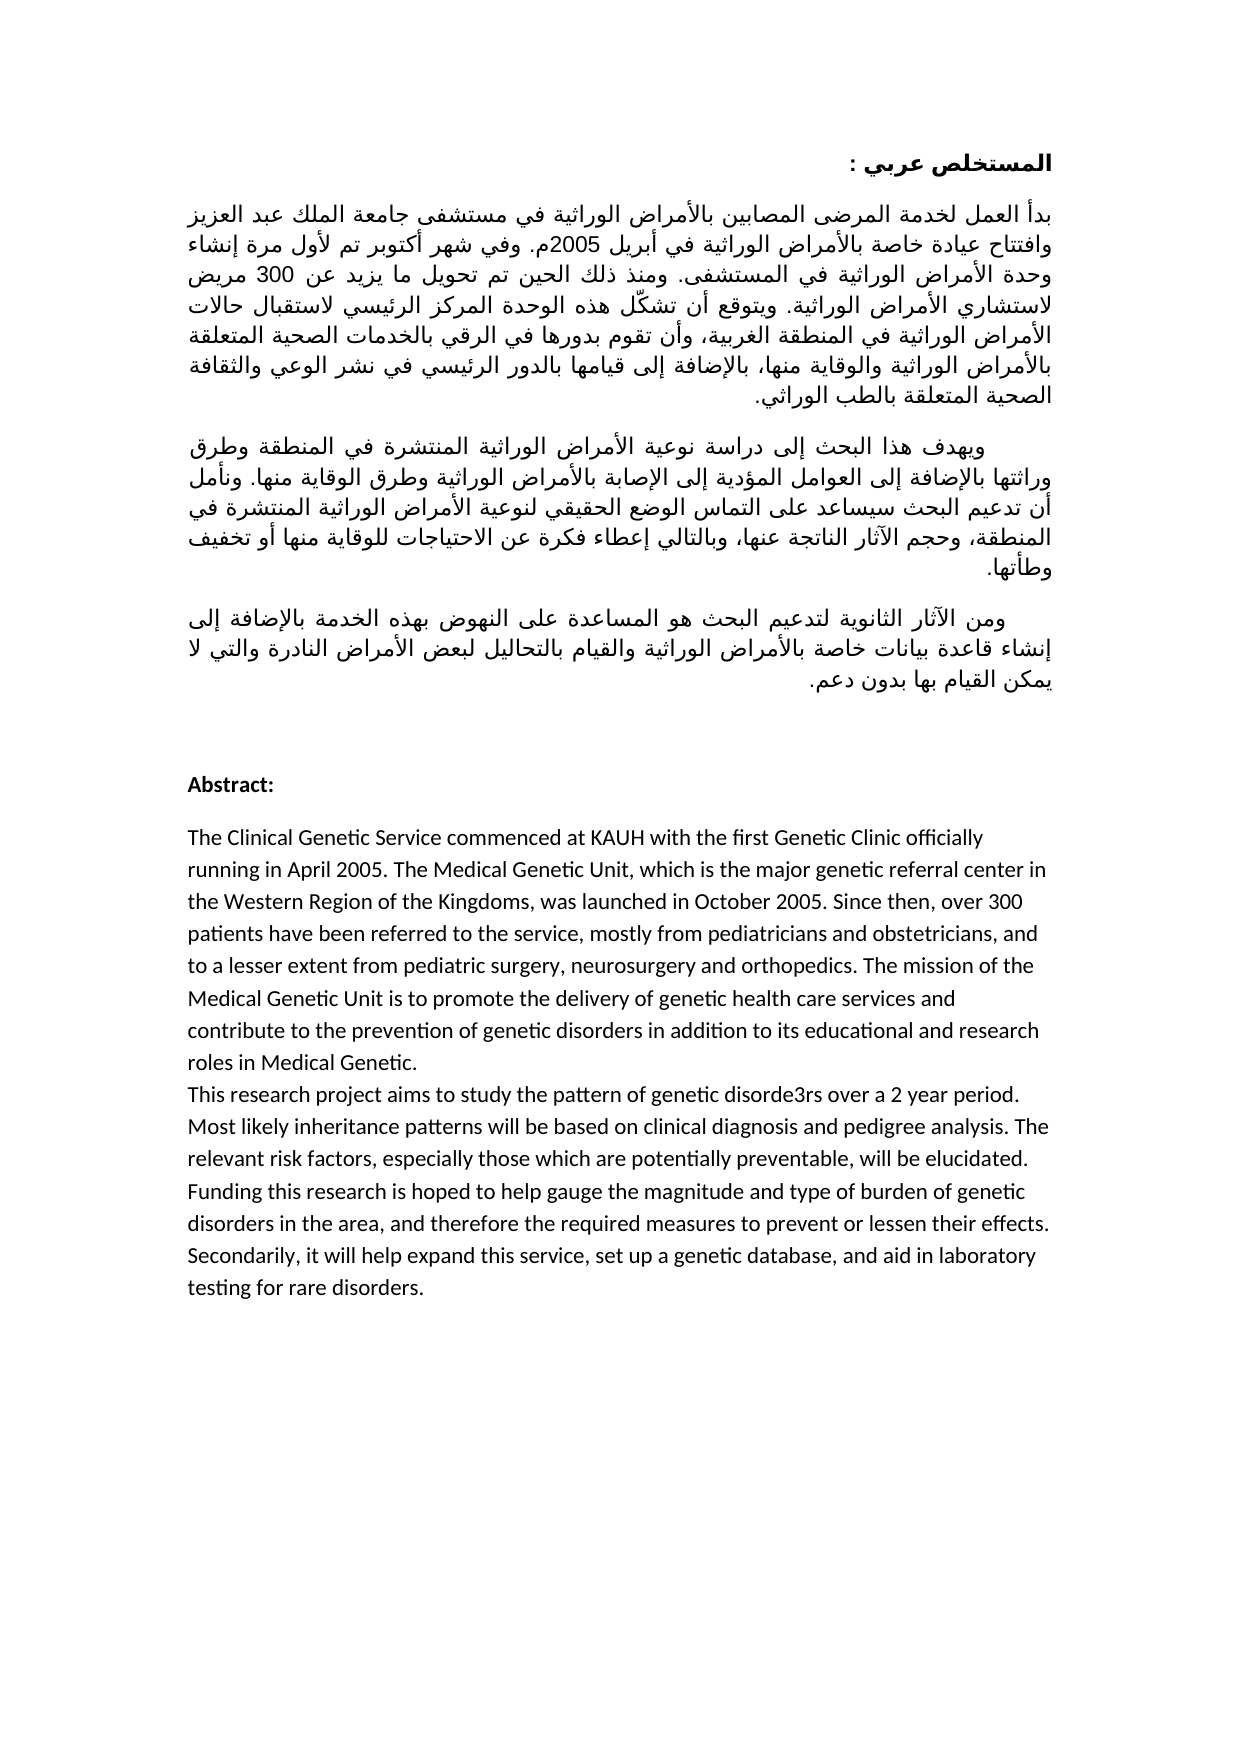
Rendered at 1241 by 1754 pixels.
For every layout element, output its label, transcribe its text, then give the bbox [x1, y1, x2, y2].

text Abstract: [187, 770, 1053, 798]
text المستخلص عربي : [187, 150, 1053, 176]
text ومن الآثار الثانوية لتدعيم البحث هو المساعدة على النهوض بهذه الخدمة بالإضافة إلى إنشاء قاعدة بيانات خاصة بالأمراض الوراثية والقيام بالتحاليل لبعض الأمراض النادرة والتي لا يمكن القيام بها بدون دعم. [187, 605, 1053, 692]
text The Clinical Genetic Service commenced at KAUH with the first Genetic Clinic officially running in April 2005. The Medical Genetic Unit, which is the major genetic referral center in the Western Region of the Kingdoms, was launched in October 2005. Since then, over 300 patients have been referred to the service, mostly from pediatricians and obstetricians, and to a lesser extent from pediatric surgery, neurosurgery and orthopedics. The mission of the Medical Genetic Unit is to promote the delivery of genetic health care services and contribute to the prevention of genetic disorders in addition to its educational and research roles in Medical Genetic. [187, 823, 1053, 1076]
text بدأ العمل لخدمة المرضى المصابين بالأمراض الوراثية في مستشفى جامعة الملك عبد العزيز وافتتاح عيادة خاصة بالأمراض الوراثية في أبريل 2005م. وفي شهر أكتوبر تم لأول مرة إنشاء وحدة الأمراض الوراثية في المستشفى. ومنذ ذلك الحين تم تحويل ما يزيد عن 300 مريض لاستشاري الأمراض الوراثية. ويتوقع أن تشكّل هذه الوحدة المركز الرئيسي لاستقبال حالات الأمراض الوراثية في المنطقة الغربية، وأن تقوم بدورها في الرقي بالخدمات الصحية المتعلقة بالأمراض الوراثية والوقاية منها، بالإضافة إلى قيامها بالدور الرئيسي في نشر الوعي والثقافة الصحية المتعلقة بالطب الوراثي. [187, 201, 1053, 409]
text This research project aims to study the pattern of genetic disorde3rs over a 2 year period. Most likely inheritance patterns will be based on clinical diagnosis and pedigree analysis. The relevant risk factors, especially those which are potentially preventable, will be elucidated. Funding this research is hoped to help gauge the magnitude and type of burden of genetic disorders in the area, and therefore the required measures to prevent or lessen their effects. Secondarily, it will help expand this service, set up a genetic database, and aid in laboratory testing for rare disorders. [187, 1080, 1053, 1301]
text ويهدف هذا البحث إلى دراسة نوعية الأمراض الوراثية المنتشرة في المنطقة وطرق وراثتها بالإضافة إلى العوامل المؤدية إلى الإصابة بالأمراض الوراثية وطرق الوقاية منها. ونأمل أن تدعيم البحث سيساعد على التماس الوضع الحقيقي لنوعية الأمراض الوراثية المنتشرة في المنطقة، وحجم الآثار الناتجة عنها، وبالتالي إعطاء فكرة عن الاحتياجات للوقاية منها أو تخفيف وطأتها. [187, 433, 1053, 581]
